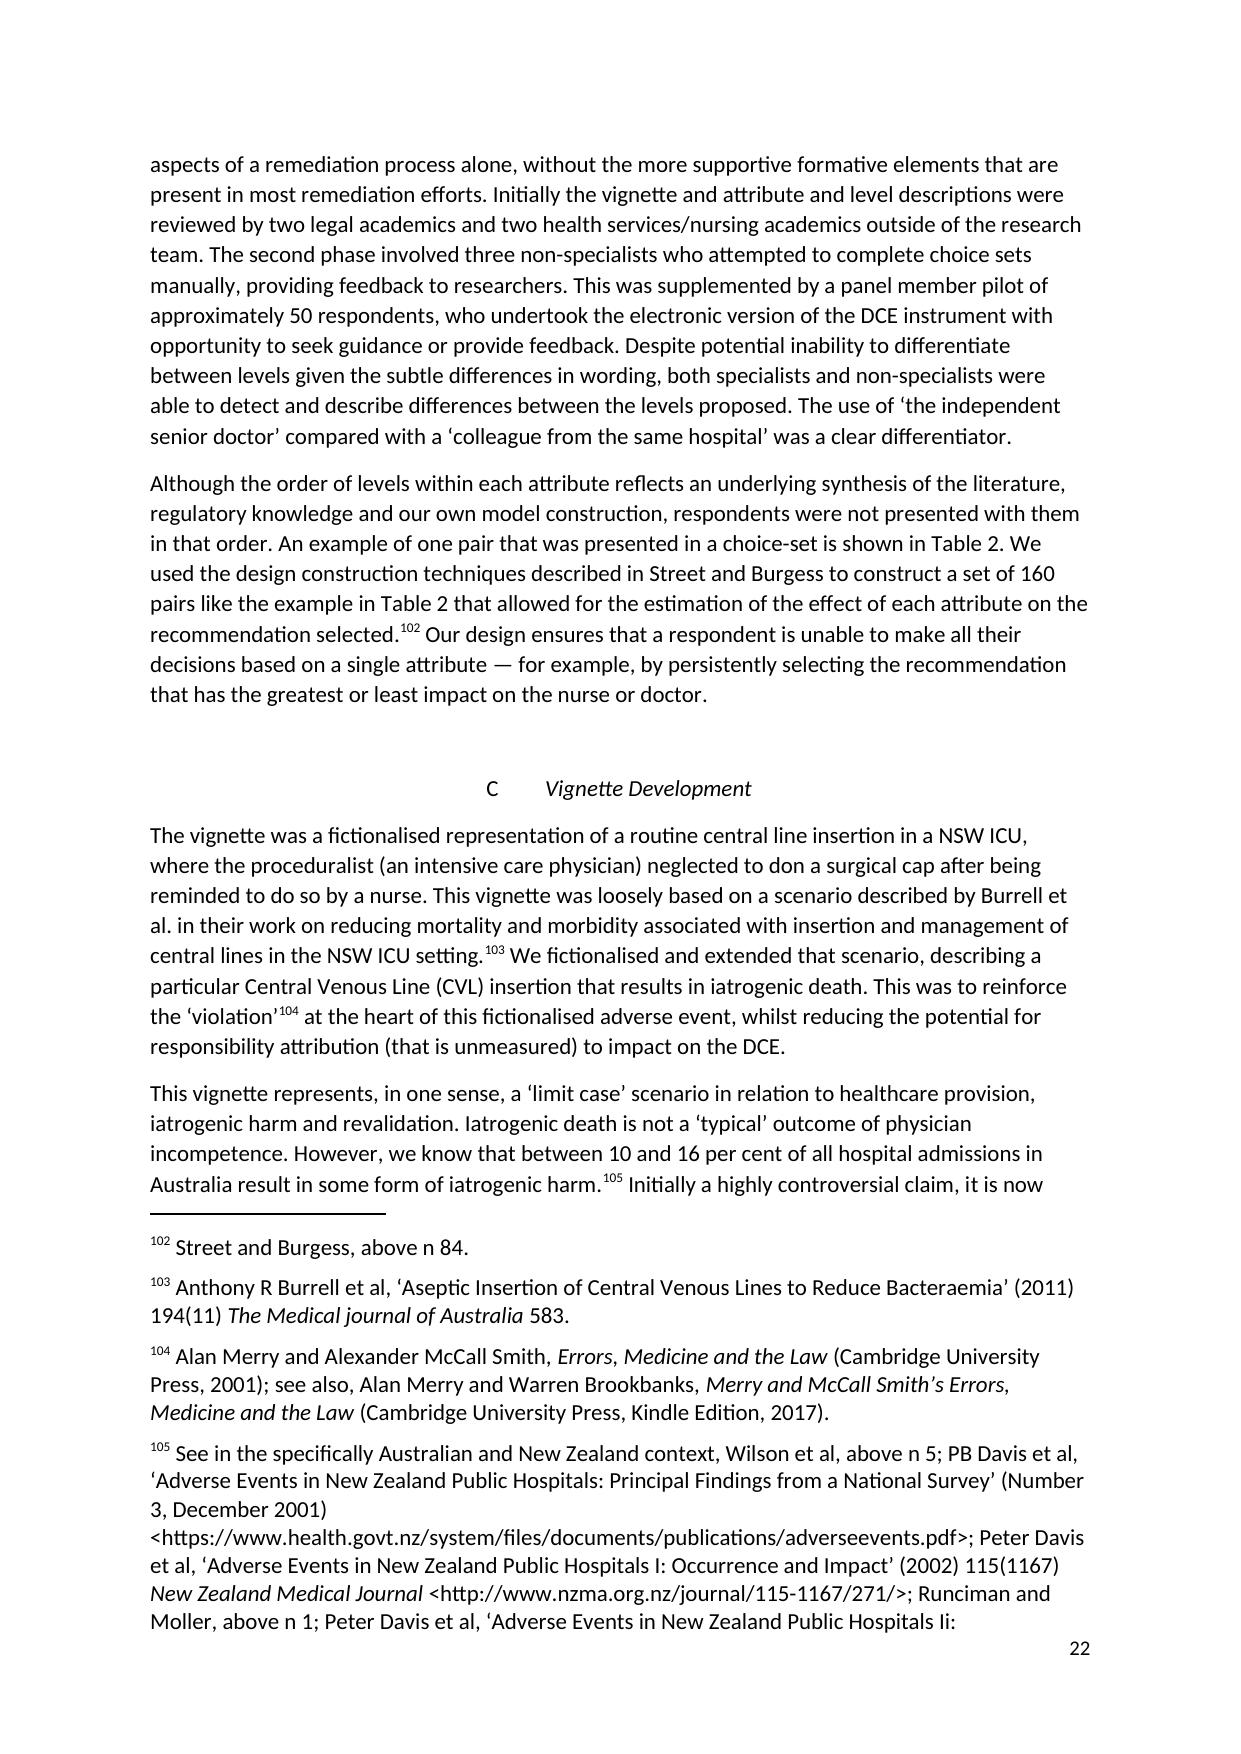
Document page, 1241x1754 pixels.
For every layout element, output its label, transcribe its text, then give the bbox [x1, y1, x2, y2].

text This vignette represents, in one sense, a ‘limit case’ scenario in relation to healthcare provision, iatrogenic harm and revalidation. Iatrogenic death is not a ‘typical’ outcome of physician incompetence. However, we know that between 10 and 16 per cent of all hospital admissions in Australia result in some form of iatrogenic harm. Initially a highly controversial claim, it is now well-accepted that at least 10 per cent of admissions to acute care hospitals are associated with an adverse event, including 0.3 per cent associated with iatrogenic death and 1.7 per cent with a major iatrogenic disability. Scholars agree that the rate of adverse events has not measurably improved for fifty years, despite significant efforts to do so. Though not yet wholly settled, landmark studies in the area find that between 50 and 80 per cent of all adverse events are potentially preventable. Up to 27,000 people die from iatrogenic harm per annum in Australian hospitals. [150, 1079, 1090, 1198]
subtitle Vignette Development [150, 774, 1090, 802]
text Although the order of levels within each attribute reflects an underlying synthesis of the literature, regulatory knowledge and our own model construction, respondents were not presented with them in that order. An example of one pair that was presented in a choice-set is shown in Table 2. We used the design construction techniques described in Street and Burgess to construct a set of 160 pairs like the example in Table 2 that allowed for the estimation of the effect of each attribute on the recommendation selected. Our design ensures that a respondent is unable to make all their decisions based on a single attribute — for example, by persistently selecting the recommendation that has the greatest or least impact on the nurse or doctor. [150, 469, 1090, 708]
text The vignette was a fictionalised representation of a routine central line insertion in a NSW ICU, where the proceduralist (an intensive care physician) neglected to don a surgical cap after being reminded to do so by a nurse. This vignette was loosely based on a scenario described by Burrell et al. in their work on reducing mortality and morbidity associated with insertion and management of central lines in the NSW ICU setting. We fictionalised and extended that scenario, describing a particular Central Venous Line (CVL) insertion that results in iatrogenic death. This was to reinforce the ‘violation’ at the heart of this fictionalised adverse event, whilst reducing the potential for responsibility attribution (that is unmeasured) to impact on the DCE. [150, 821, 1090, 1060]
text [150, 150, 1090, 450]
